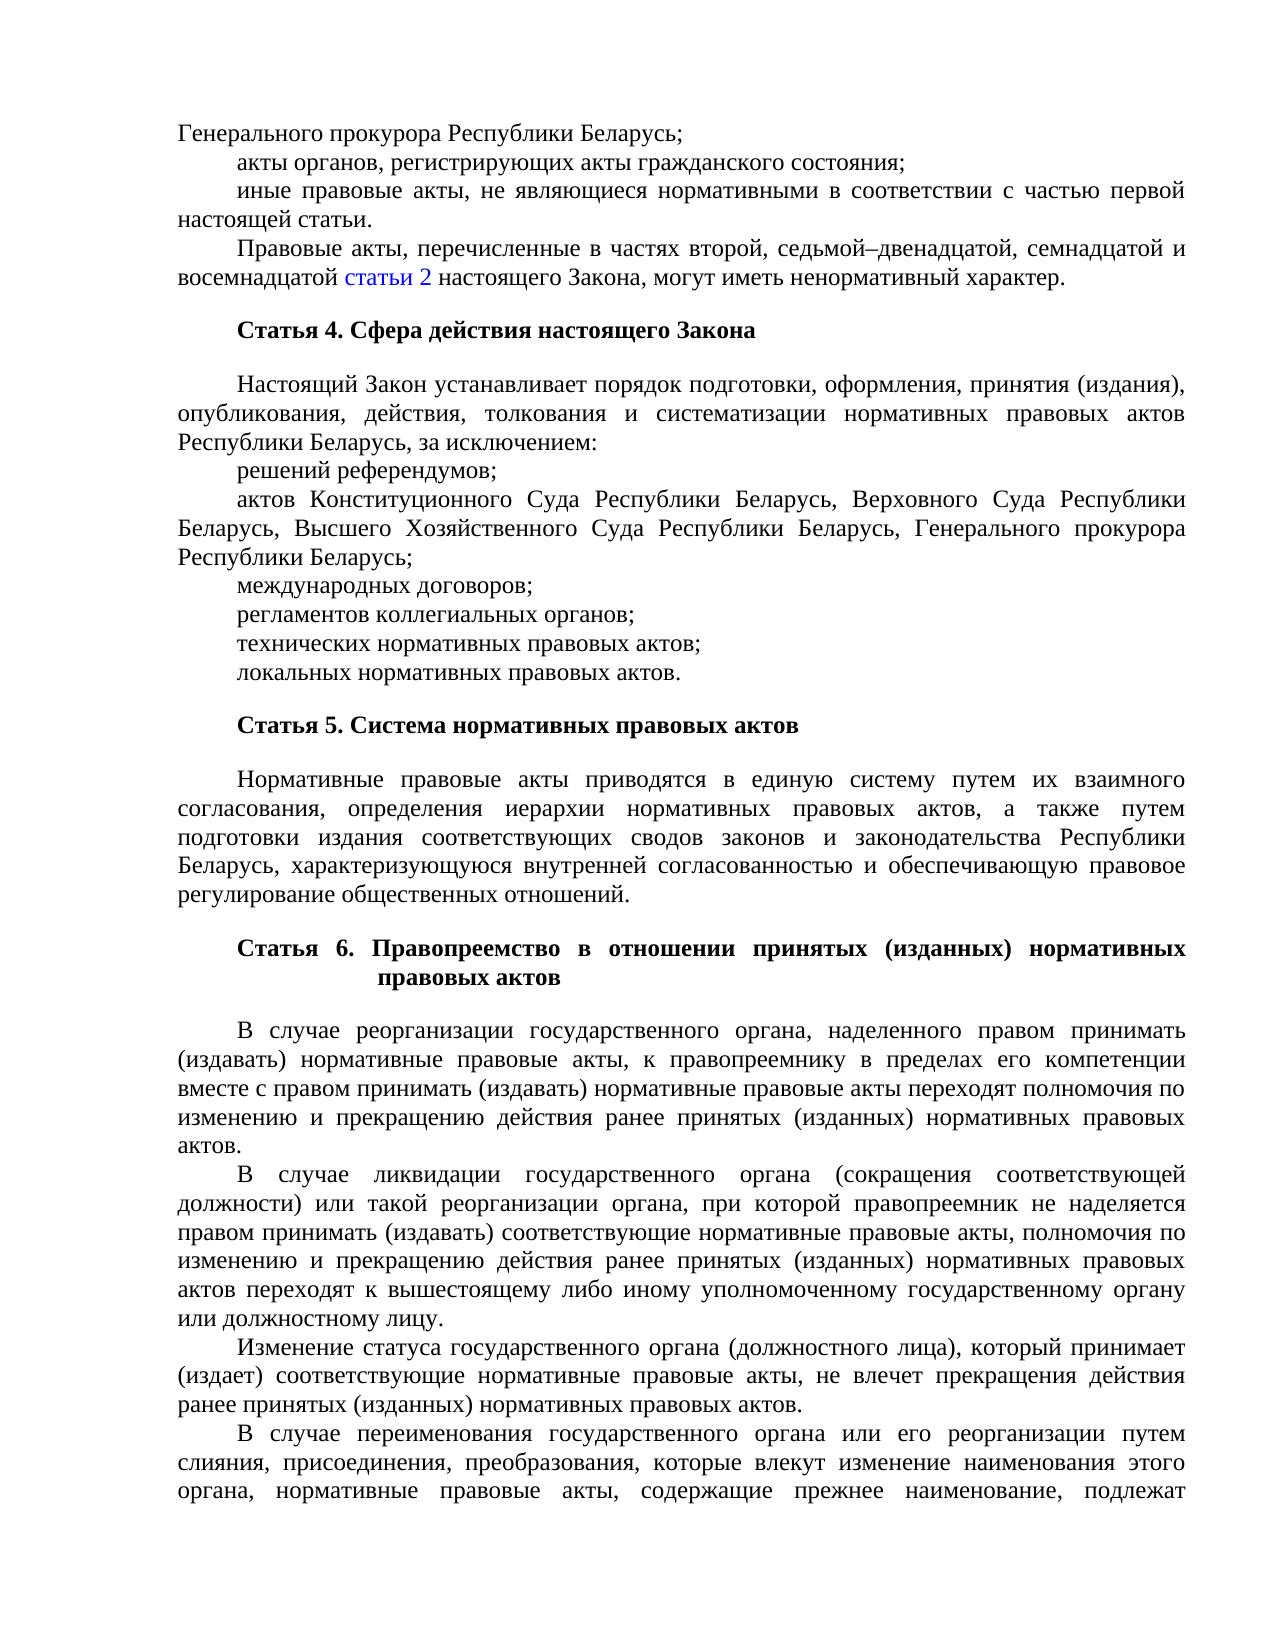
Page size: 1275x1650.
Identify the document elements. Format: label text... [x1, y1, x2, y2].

text Настоящий Закон устанавливает порядок подготовки, оформления, принятия (издания), опубликования, действия, толкования и систематизации нормативных правовых актов Республики Беларусь, за исключением: [177, 369, 1186, 456]
text регламентов коллегиальных органов; [177, 599, 1186, 628]
text Изменение статуса государственного органа (должностного лица), который принимает (издает) соответствующие нормативные правовые акты, не влечет прекращения действия ранее принятых (изданных) нормативных правовых актов. [177, 1332, 1186, 1418]
text акты органов, регистрирующих акты гражданского состояния; [177, 147, 1186, 176]
text технических нормативных правовых актов; [177, 628, 1186, 657]
text международных договоров; [177, 571, 1186, 599]
text В случае реорганизации государственного органа, наделенного правом принимать (издавать) нормативные правовые акты, к правопреемнику в пределах его компетенции вместе с правом принимать (издавать) нормативные правовые акты переходят полномочия по изменению и прекращению действия ранее принятых (изданных) нормативных правовых актов. [177, 1016, 1186, 1159]
text Статья 5. Система нормативных правовых актов [237, 711, 1186, 739]
text Статья 4. Сфера действия настоящего Закона [237, 316, 1186, 344]
text Нормативные правовые акты приводятся в единую систему путем их взаимного согласования, определения иерархии нормативных правовых актов, а также путем подготовки издания соответствующих сводов законов и законодательства Республики Беларусь, характеризующуюся внутренней согласованностью и обеспечивающую правовое регулирование общественных отношений. [177, 764, 1186, 908]
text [177, 1418, 1186, 1504]
text решений референдумов; [177, 456, 1186, 484]
text иные правовые акты, не являющиеся нормативными в соответствии с частью первой настоящей статьи. [177, 176, 1186, 233]
text локальных нормативных правовых актов. [177, 657, 1186, 686]
text Статья 6. Правопреемство в отношении принятых (изданных) нормативных правовых актов [237, 933, 1186, 991]
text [177, 118, 1186, 147]
text В случае ликвидации государственного органа (сокращения соответствующей должности) или такой реорганизации органа, при которой правопреемник не наделяется правом принимать (издавать) соответствующие нормативные правовые акты, полномочия по изменению и прекращению действия ранее принятых (изданных) нормативных правовых актов переходят к вышестоящему либо иному уполномоченному государственному органу или должностному лицу. [177, 1159, 1186, 1332]
text Правовые акты, перечисленные в частях второй, седьмой–двенадцатой, семнадцатой и восемнадцатой статьи 2 настоящего Закона, могут иметь ненормативный характер. [177, 233, 1186, 291]
text актов Конституционного Суда Республики Беларусь, Верховного Суда Республики Беларусь, Высшего Хозяйственного Суда Республики Беларусь, Генерального прокурора Республики Беларусь; [177, 484, 1186, 571]
